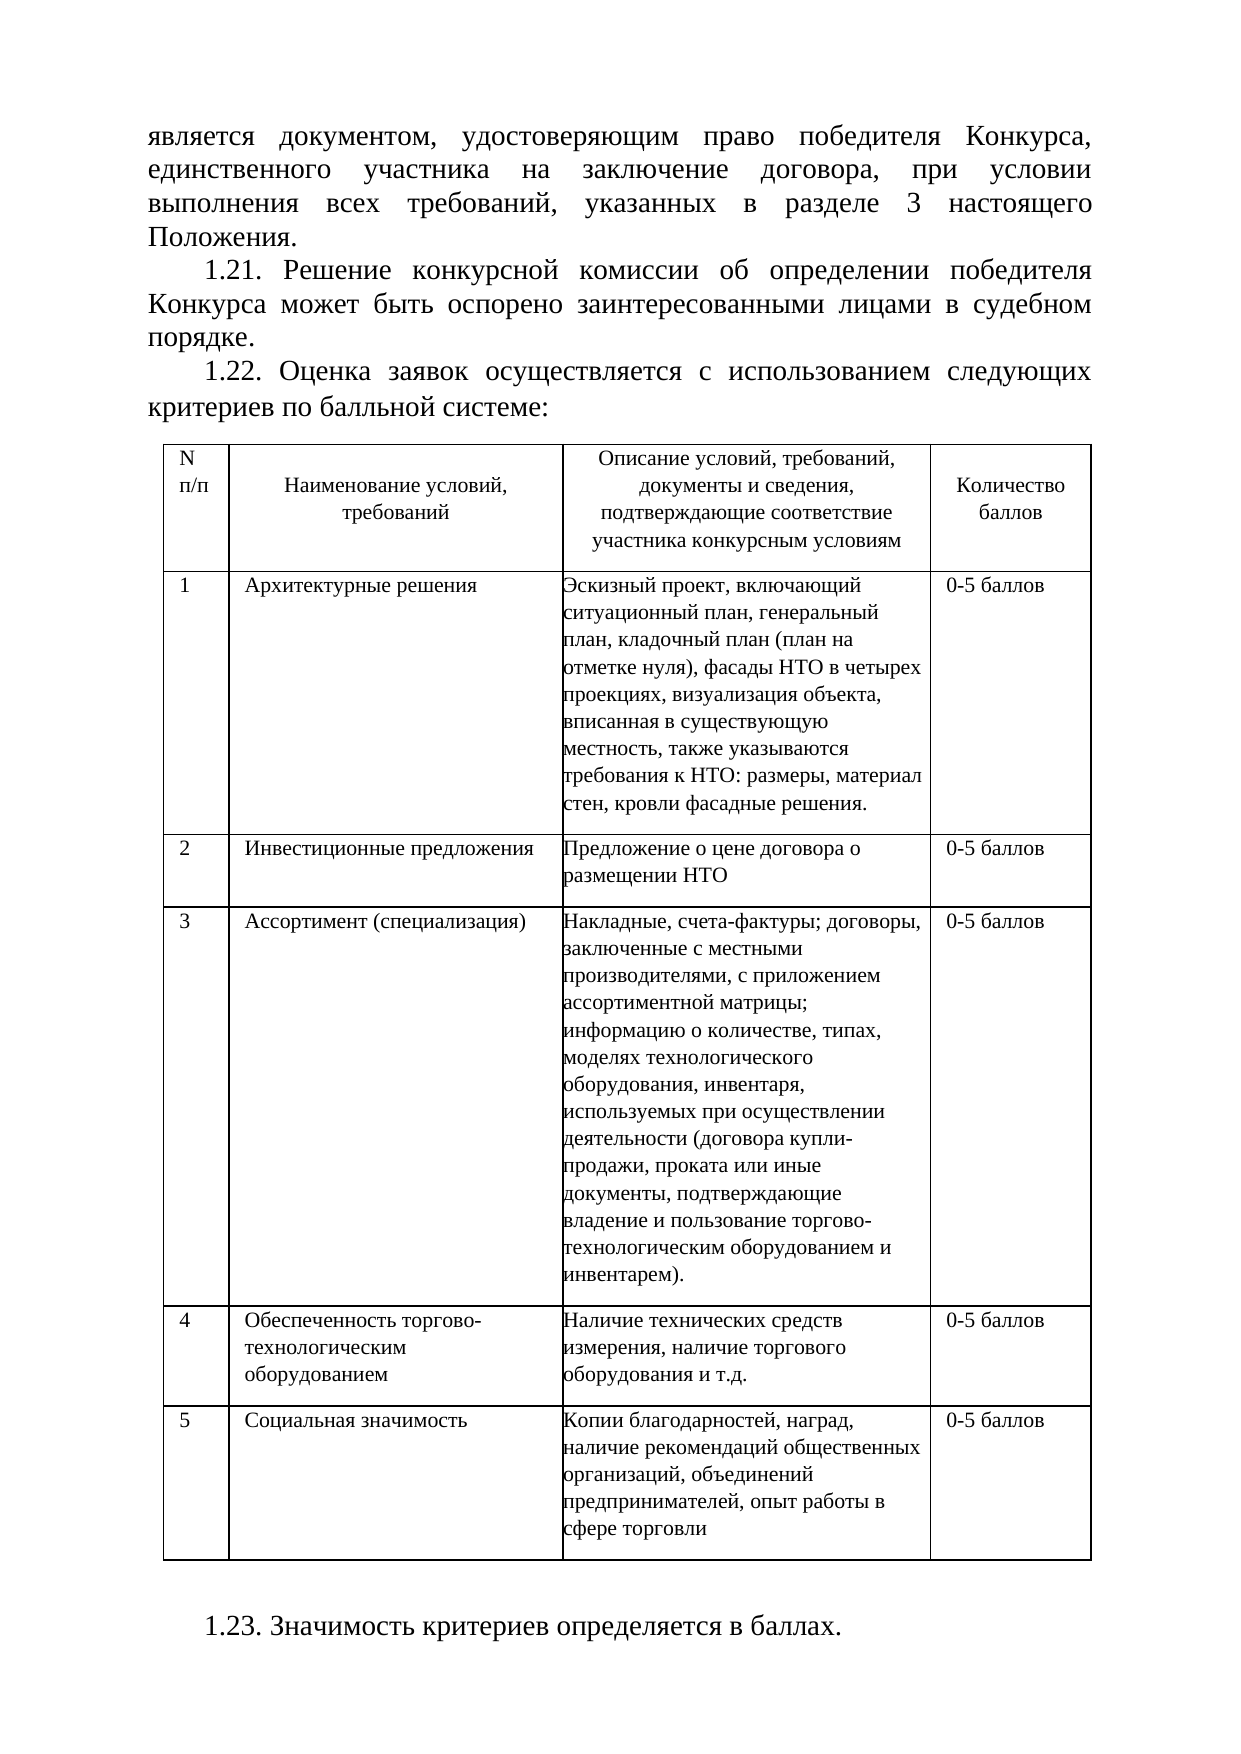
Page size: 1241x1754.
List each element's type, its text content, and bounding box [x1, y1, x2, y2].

table_cell Количество баллов [931, 445, 1090, 571]
table_cell N п/п [164, 445, 228, 571]
table_cell 5 [164, 1407, 228, 1559]
table_cell 0-5 баллов [931, 1307, 1090, 1405]
table_cell 1 [164, 572, 228, 833]
table_cell Наличие технических средств измерения, наличие торгового оборудования и т.д. [564, 1307, 930, 1405]
text 1.21. Решение конкурсной комиссии об определении победителя Конкурса может быть оспорено заинтересованными лицами в судебном порядке. [148, 252, 1092, 353]
table_cell 0-5 баллов [931, 835, 1090, 906]
table_cell Ассортимент (специализация) [230, 908, 562, 1305]
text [148, 118, 1092, 252]
text 1.23. Значимость критериев определяется в баллах. [148, 1608, 1092, 1641]
text 1.22. Оценка заявок осуществляется с использованием следующих критериев по балльной системе: [148, 353, 1092, 423]
table_cell Предложение о цене договора о размещении НТО [564, 835, 930, 906]
table_cell Накладные, счета-фактуры; договоры, заключенные с местными производителями, с приложением ассортиментной матрицы; информацию о количестве, типах, моделях технологического оборудования, инвентаря, используемых при осуществлении деятельности (договора купли-продажи, проката или иные документы, подтверждающие владение и пользование торгово-технологическим оборудованием и инвентарем). [564, 908, 930, 1305]
table_cell 0-5 баллов [931, 572, 1090, 833]
table_cell Наименование условий, требований [230, 445, 562, 571]
table_cell Эскизный проект, включающий ситуационный план, генеральный план, кладочный план (план на отметке нуля), фасады НТО в четырех проекциях, визуализация объекта, вписанная в существующую местность, также указываются требования к НТО: размеры, материал стен, кровли фасадные решения. [564, 572, 930, 833]
table_cell Описание условий, требований, документы и сведения, подтверждающие соответствие участника конкурсным условиям [564, 445, 930, 571]
table_cell 3 [164, 908, 228, 1305]
table_cell 4 [164, 1307, 228, 1405]
table_cell 2 [164, 835, 228, 906]
table_cell 0-5 баллов [931, 908, 1090, 1305]
table_cell Социальная значимость [230, 1407, 562, 1559]
table_cell 0-5 баллов [931, 1407, 1090, 1559]
table_cell Инвестиционные предложения [230, 835, 562, 906]
table_cell Копии благодарностей, наград, наличие рекомендаций общественных организаций, объединений предпринимателей, опыт работы в сфере торговли [564, 1407, 930, 1559]
table_cell Обеспеченность торгово-технологическим оборудованием [230, 1307, 562, 1405]
table_cell Архитектурные решения [230, 572, 562, 833]
